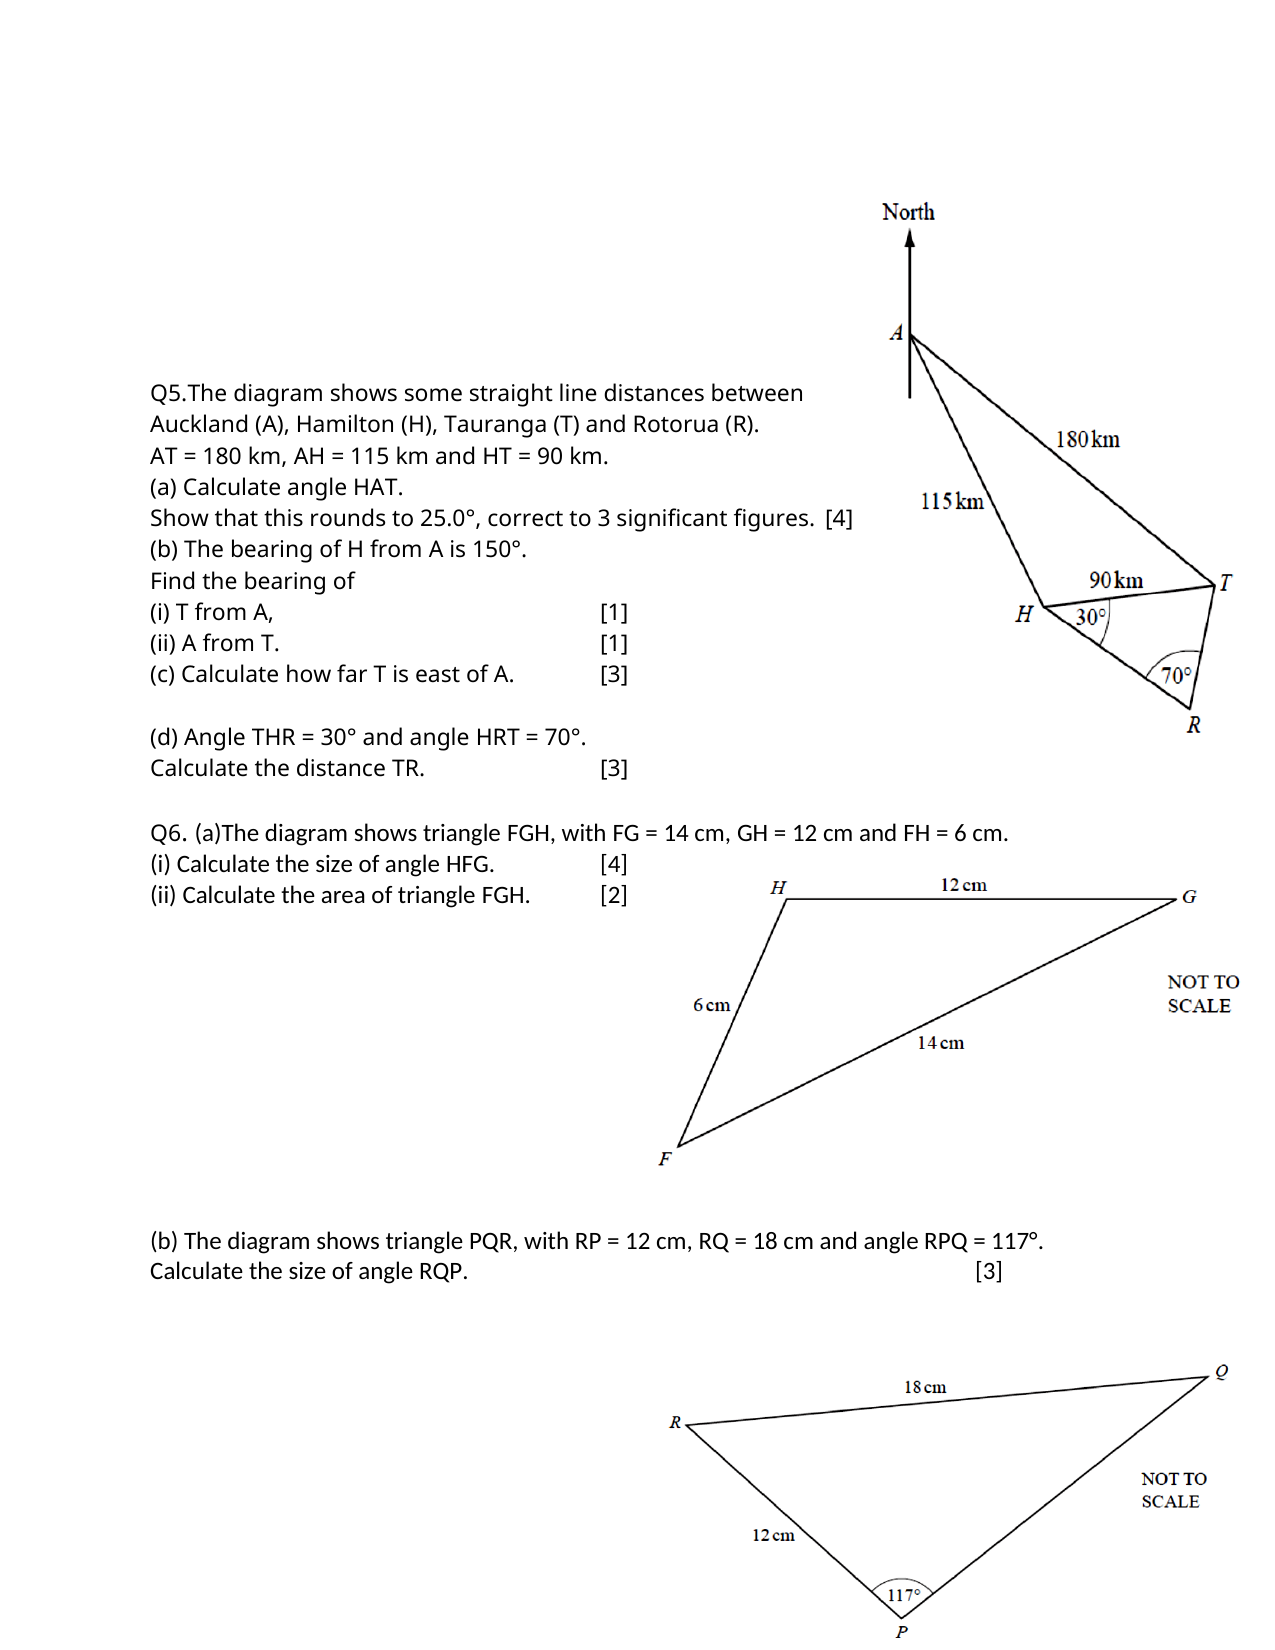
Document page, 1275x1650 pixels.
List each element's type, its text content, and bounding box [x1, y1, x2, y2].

text AT = 180 km, AH = 115 km and HT = 90 km. [150, 439, 864, 471]
text Q6. (a)The diagram shows triangle FGH, with FG = 14 cm, GH = 12 cm and FH = 6 cm. [150, 814, 1125, 849]
text Calculate the size of angle RQP. [3] [150, 1255, 1125, 1286]
text Calculate the distance TR. [3] [150, 752, 1125, 783]
text (b) The diagram shows triangle PQR, with RP = 12 cm, RQ = 18 cm and angle RPQ = 117°. [150, 1225, 1125, 1255]
text Show that this rounds to 25.0°, correct to 3 significant figures. [4] [150, 502, 864, 533]
text (ii) A from T. [1] [150, 627, 864, 658]
text (i) T from A, [1] [150, 596, 864, 627]
text (b) The bearing of H from A is 150°. [150, 533, 864, 564]
text Auckland (A), Hamilton (H), Tauranga (T) and Rotorua (R). [150, 408, 864, 439]
text (a) Calculate angle HAT. [150, 471, 864, 502]
text (c) Calculate how far T is east of A. [3] [150, 658, 864, 689]
text Q5.The diagram shows some straight line distances between [150, 377, 864, 408]
text (i) Calculate the size of angle HFG. [4] [150, 849, 1125, 879]
text (d) Angle THR = 30° and angle HRT = 70°. [150, 721, 1125, 752]
text (ii) Calculate the area of triangle FGH. [2] [150, 879, 657, 910]
text Find the bearing of [150, 564, 864, 596]
